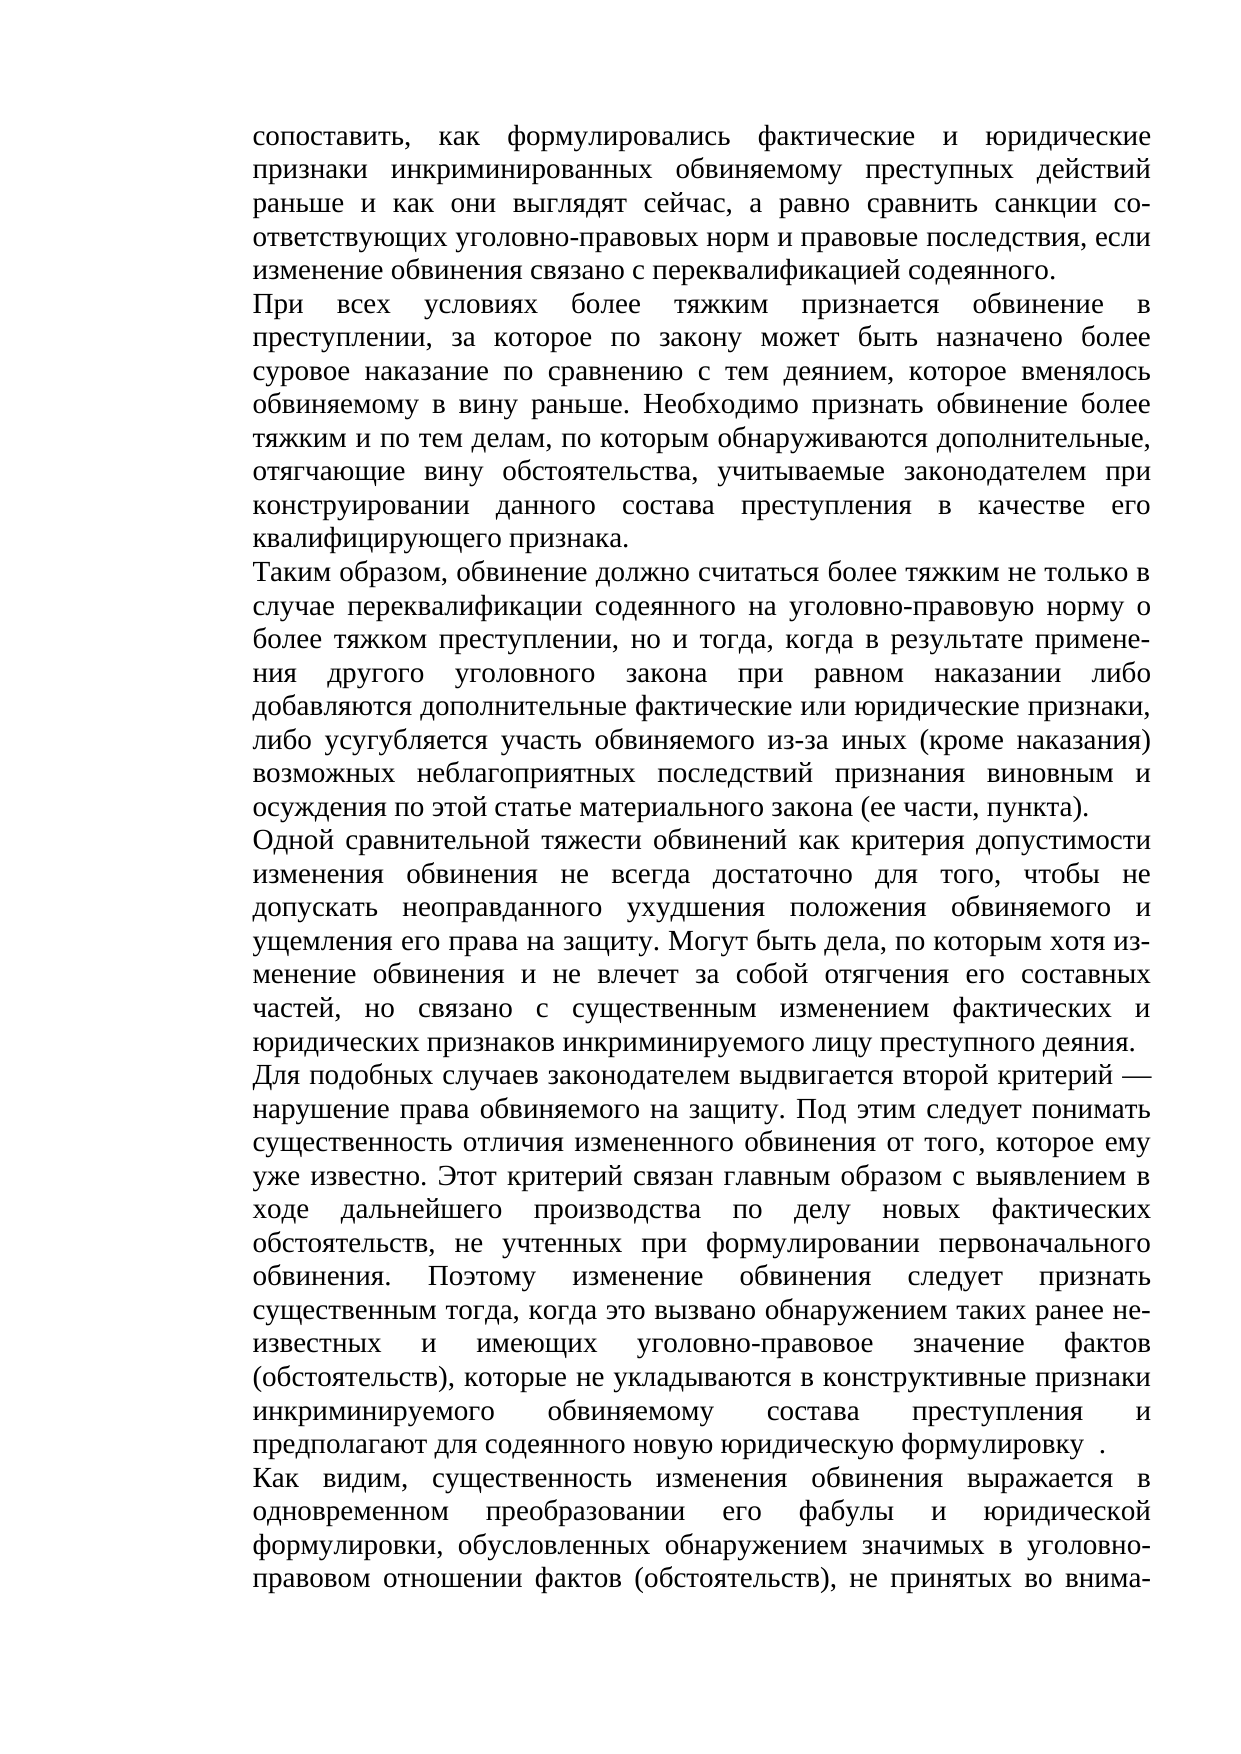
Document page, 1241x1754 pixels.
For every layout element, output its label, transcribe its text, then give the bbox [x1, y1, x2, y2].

list При всех условиях более тяжким признается обвинение в преступлении, за которое по закону может быть назначено более суровое наказание по сравнению с тем деянием, которое вменялось обвиняемому в вину раньше. Необходимо признать обвинение более тяжким и по тем делам, по которым обнаруживаются дополнительные, отягчающие вину обстоятельства, учитываемые законодателем при конструировании данного состава преступления в качестве его квалифицирующего признака. [252, 286, 1152, 554]
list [252, 1460, 1152, 1594]
list Для подобных случаев законодателем выдвигается второй критерий — нарушение права обвиняемого на защиту. Под этим следует понимать существенность отличия измененного обвинения от того, которое ему уже известно. Этот критерий связан главным образом с выявлением в ходе дальнейшего производства по делу новых фактических обстоятельств, не учтенных при формулировании первоначального обвинения. Поэтому изменение обвинения следует признать существенным тогда, когда это вызвано обнаружением таких ранее не-известных и имеющих уголовно-правовое значение фактов (обстоятельств), которые не укладываются в конструктивные признаки инкриминируемого обвиняемому состава преступления и предполагают для содеянного новую юридическую формулировку . [252, 1057, 1152, 1460]
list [252, 118, 1152, 286]
list Одной сравнительной тяжести обвинений как критерия допустимости изменения обвинения не всегда достаточно для того, чтобы не допускать неоправданного ухудшения положения обвиняемого и ущемления его права на защиту. Могут быть дела, по которым хотя из-менение обвинения и не влечет за собой отягчения его составных частей, но связано с существенным изменением фактических и юридических признаков инкриминируемого лицу преступного деяния. [252, 822, 1152, 1057]
list Таким образом, обвинение должно считаться более тяжким не только в случае переквалификации содеянного на уголовно-правовую норму о более тяжком преступлении, но и тогда, когда в результате примене-ния другого уголовного закона при равном наказании либо добавляются дополнительные фактические или юридические признаки, либо усугубляется участь обвиняемого из-за иных (кроме наказания) возможных неблагоприятных последствий признания виновным и осуждения по этой статье материального закона (ее части, пункта). [252, 554, 1152, 822]
